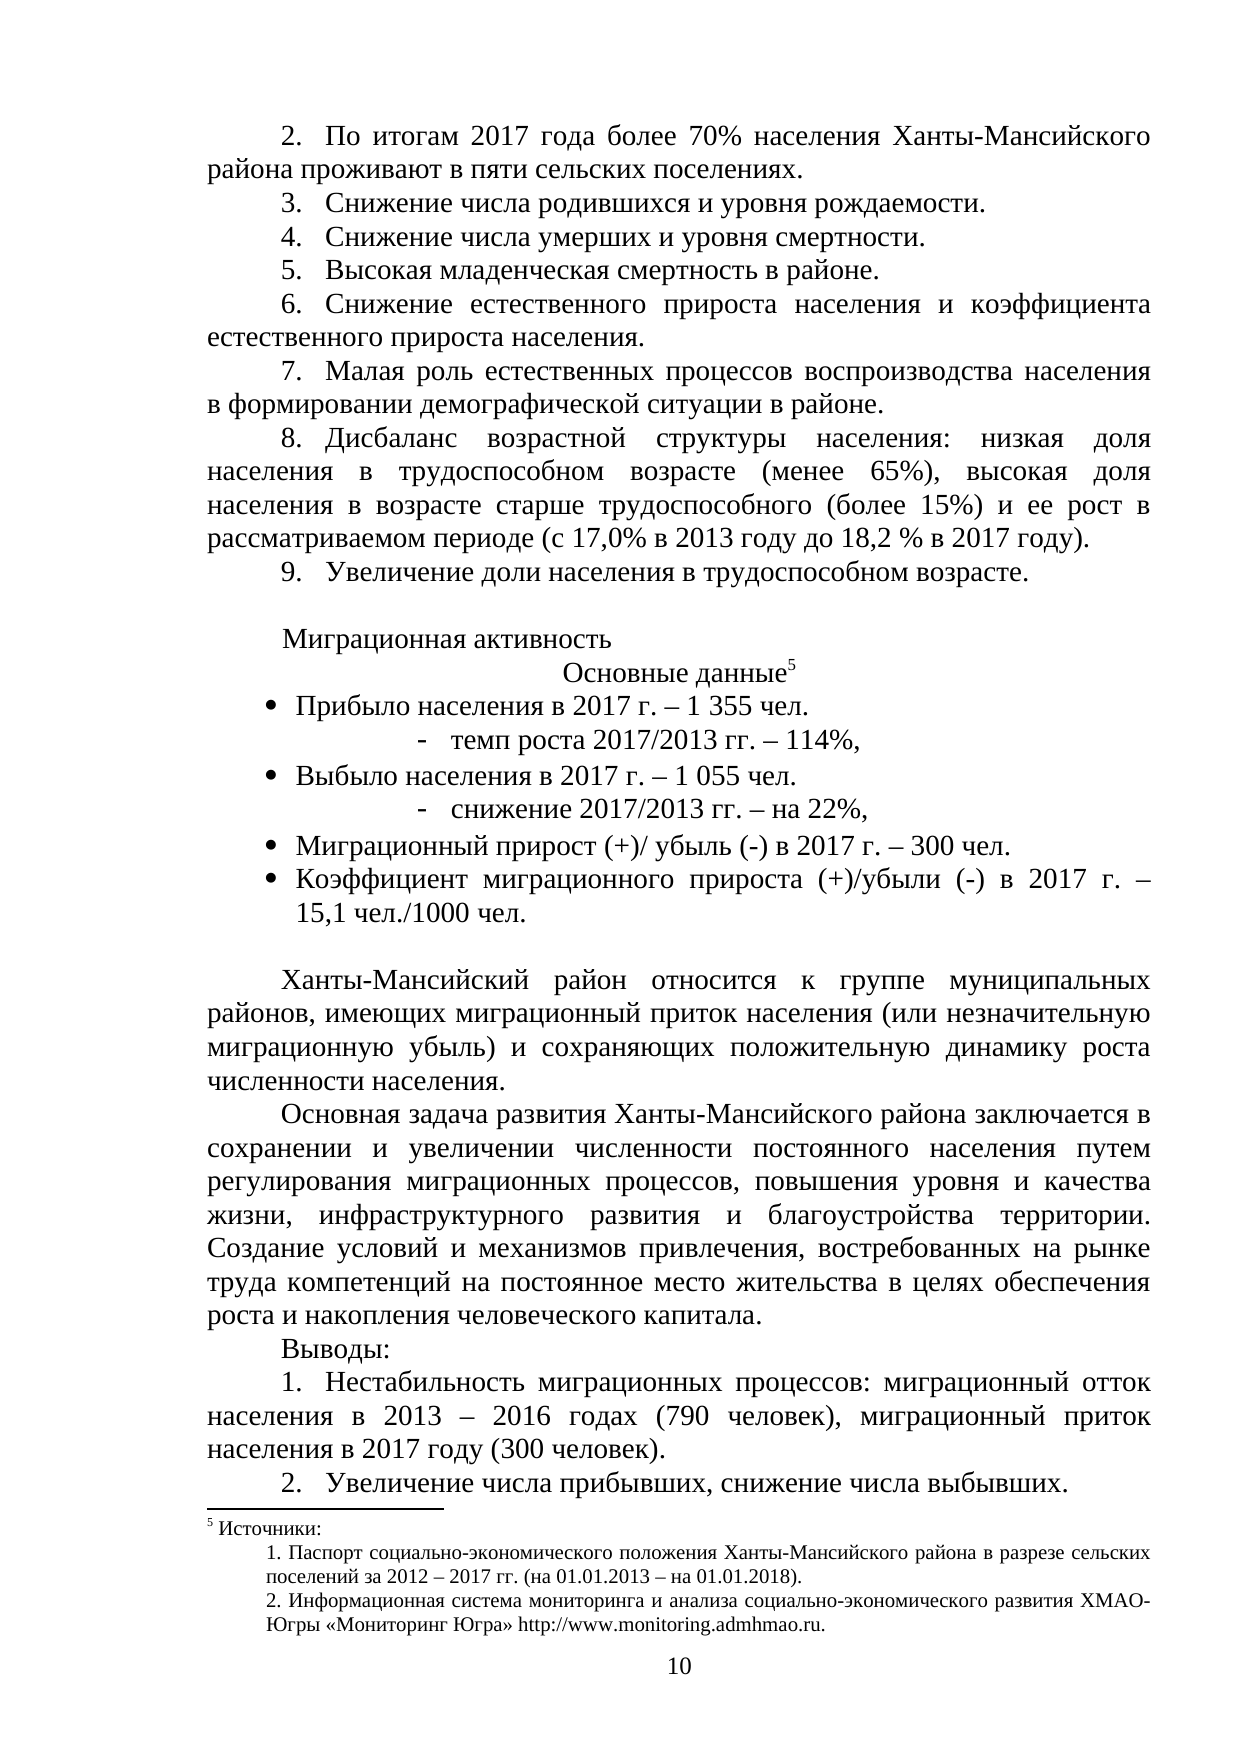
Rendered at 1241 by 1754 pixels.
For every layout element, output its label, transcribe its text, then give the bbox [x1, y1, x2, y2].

list Снижение числа родившихся и уровня рождаемости. [207, 185, 1152, 219]
list Увеличение числа прибывших, снижение числа выбывших. [207, 1465, 1152, 1499]
list Дисбаланс возрастной структуры населения: низкая доля населения в трудоспособном возрасте (менее 65%), высокая доля населения в возрасте старше трудоспособного (более 15%) и ее рост в рассматриваемом периоде (с 17,0% в 2013 году до 18,2 % в 2017 году). [207, 420, 1152, 554]
list По итогам 2017 года более 70% населения Ханты-Мансийского района проживают в пяти сельских поселениях. [207, 118, 1152, 185]
list темп роста 2017/2013 гг. – 114%, [413, 722, 1152, 758]
list Снижение естественного прироста населения и коэффициента естественного прироста населения. [207, 286, 1152, 353]
list Выбыло населения в 2017 г. – 1 055 чел. [266, 758, 1152, 792]
text Ханты-Мансийский район относится к группе муниципальных районов, имеющих миграционный приток населения (или незначительную миграционную убыль) и сохраняющих положительную динамику роста численности населения. [207, 962, 1152, 1096]
list Снижение числа умерших и уровня смертности. [207, 219, 1152, 252]
list Нестабильность миграционных процессов: миграционный отток населения в 2013 – 2016 годах (790 человек), миграционный приток населения в 2017 году (300 человек). [207, 1364, 1152, 1465]
list Высокая младенческая смертность в районе. [207, 252, 1152, 286]
list снижение 2017/2013 гг. – на 22%, [413, 792, 1152, 828]
list Увеличение доли населения в трудоспособном возрасте. [207, 554, 1152, 588]
list Коэффициент миграционного прироста (+)/убыли (-) в 2017 г. – 15,1 чел./1000 чел. [266, 861, 1152, 928]
text Основная задача развития Ханты-Мансийского района заключается в сохранении и увеличении численности постоянного населения путем регулирования миграционных процессов, повышения уровня и качества жизни, инфраструктурного развития и благоустройства территории. Создание условий и механизмов привлечения, востребованных на рынке труда компетенций на постоянное место жительства в целях обеспечения роста и накопления человеческого капитала. [207, 1096, 1152, 1331]
text Основные данные [207, 655, 1152, 688]
text Миграционная активность [207, 621, 1152, 655]
list Прибыло населения в 2017 г. – 1 355 чел. [266, 688, 1152, 722]
list Миграционный прирост (+)/ убыль (-) в 2017 г. – 300 чел. [266, 828, 1152, 861]
text Выводы: [207, 1331, 1152, 1364]
list Малая роль естественных процессов воспроизводства населения в формировании демографической ситуации в районе. [207, 353, 1152, 420]
